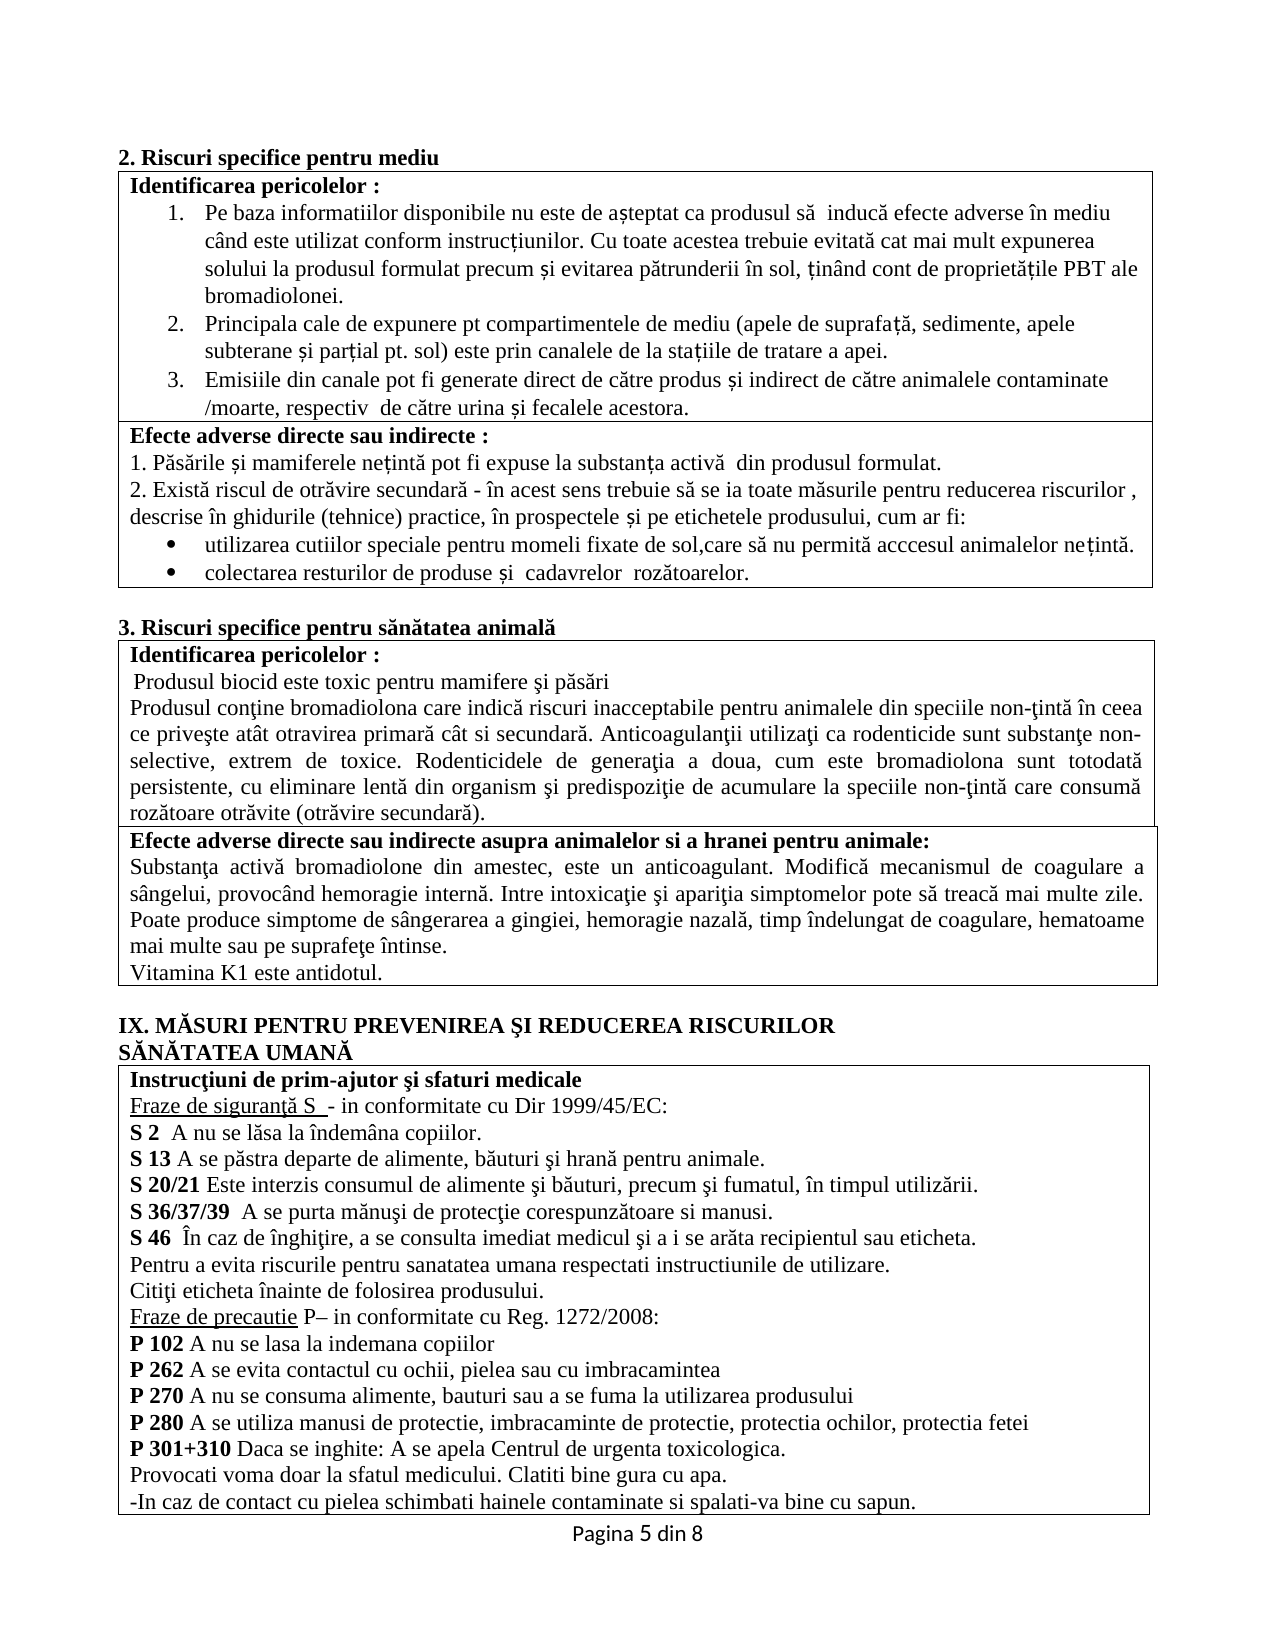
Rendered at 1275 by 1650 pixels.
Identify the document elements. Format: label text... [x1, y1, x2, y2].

text 2. Riscuri specifice pentru mediu [118, 144, 1157, 171]
table_cell Efecte adverse directe sau indirecte : 1. Păsările și mamiferele nețintă pot fi expuse la substanța activă din produsul formulat. 2. Există riscul de otrăvire secundară - în acest sens trebuie să se ia toate măsurile pentru reducerea riscurilor , descrise în ghidurile (tehnice) practice, în prospectele și pe etichetele produsului, cum ar fi: utilizarea cutiilor speciale pentru momeli fixate de sol,care să nu permită acccesul animalelor nețintă. colectarea resturilor de produse și cadavrelor rozătoarelor. [119, 422, 1152, 587]
table_header Identificarea pericolelor : Pe baza informatiilor disponibile nu este de așteptat ca produsul să inducă efecte adverse în mediu când este utilizat conform instrucțiunilor. Cu toate acestea trebuie evitată cat mai mult expunerea solului la produsul formulat precum și evitarea pătrunderii în sol, ținând cont de proprietățile PBT ale bromadiolonei. Principala cale de expunere pt compartimentele de mediu (apele de suprafață, sedimente, apele subterane și parțial pt. sol) este prin canalele de la stațiile de tratare a apei. Emisiile din canale pot fi generate direct de către produs și indirect de către animalele contaminate /moarte, respectiv de către urina și fecalele acestora. [119, 172, 1152, 421]
table_header Identificarea pericolelor : Produsul biocid este toxic pentru mamifere şi păsări ` Produsul conţine bromadiolona care indică riscuri inacceptabile pentru animalele din speciile non-ţintă în ceea ce priveşte atât otravirea primară cât si secundară. Anticoagulanţii utilizaţi ca rodenticide sunt substanţe non-selective, extrem de toxice. Rodenticidele de generaţia a doua, cum este bromadiolona sunt totodată persistente, cu eliminare lentă din organism şi predispoziţie de acumulare la speciile non-ţintă care consumă rozătoare otrăvite (otrăvire secundară). [119, 641, 1154, 826]
text SĂNĂTATEA UMANĂ [118, 1039, 1157, 1065]
text IX. MĂSURI PENTRU PREVENIREA ŞI REDUCEREA RISCURILOR [118, 1012, 1157, 1039]
table_cell Efecte adverse directe sau indirecte asupra animalelor si a hranei pentru animale: Substanţa activă bromadiolone din amestec, este un anticoagulant. Modifică mecanismul de coagulare a sângelui, provocând hemoragie internă. Intre intoxicaţie şi apariţia simptomelor pote să treacă mai multe zile. Poate produce simptome de sângerarea a gingiei, hemoragie nazală, timp îndelungat de coagulare, hematoame mai multe sau pe suprafeţe întinse. Vitamina K1 este antidotul. [119, 827, 1157, 985]
text 3. Riscuri specifice pentru sănătatea animală [118, 614, 1157, 640]
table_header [119, 1066, 1149, 1514]
